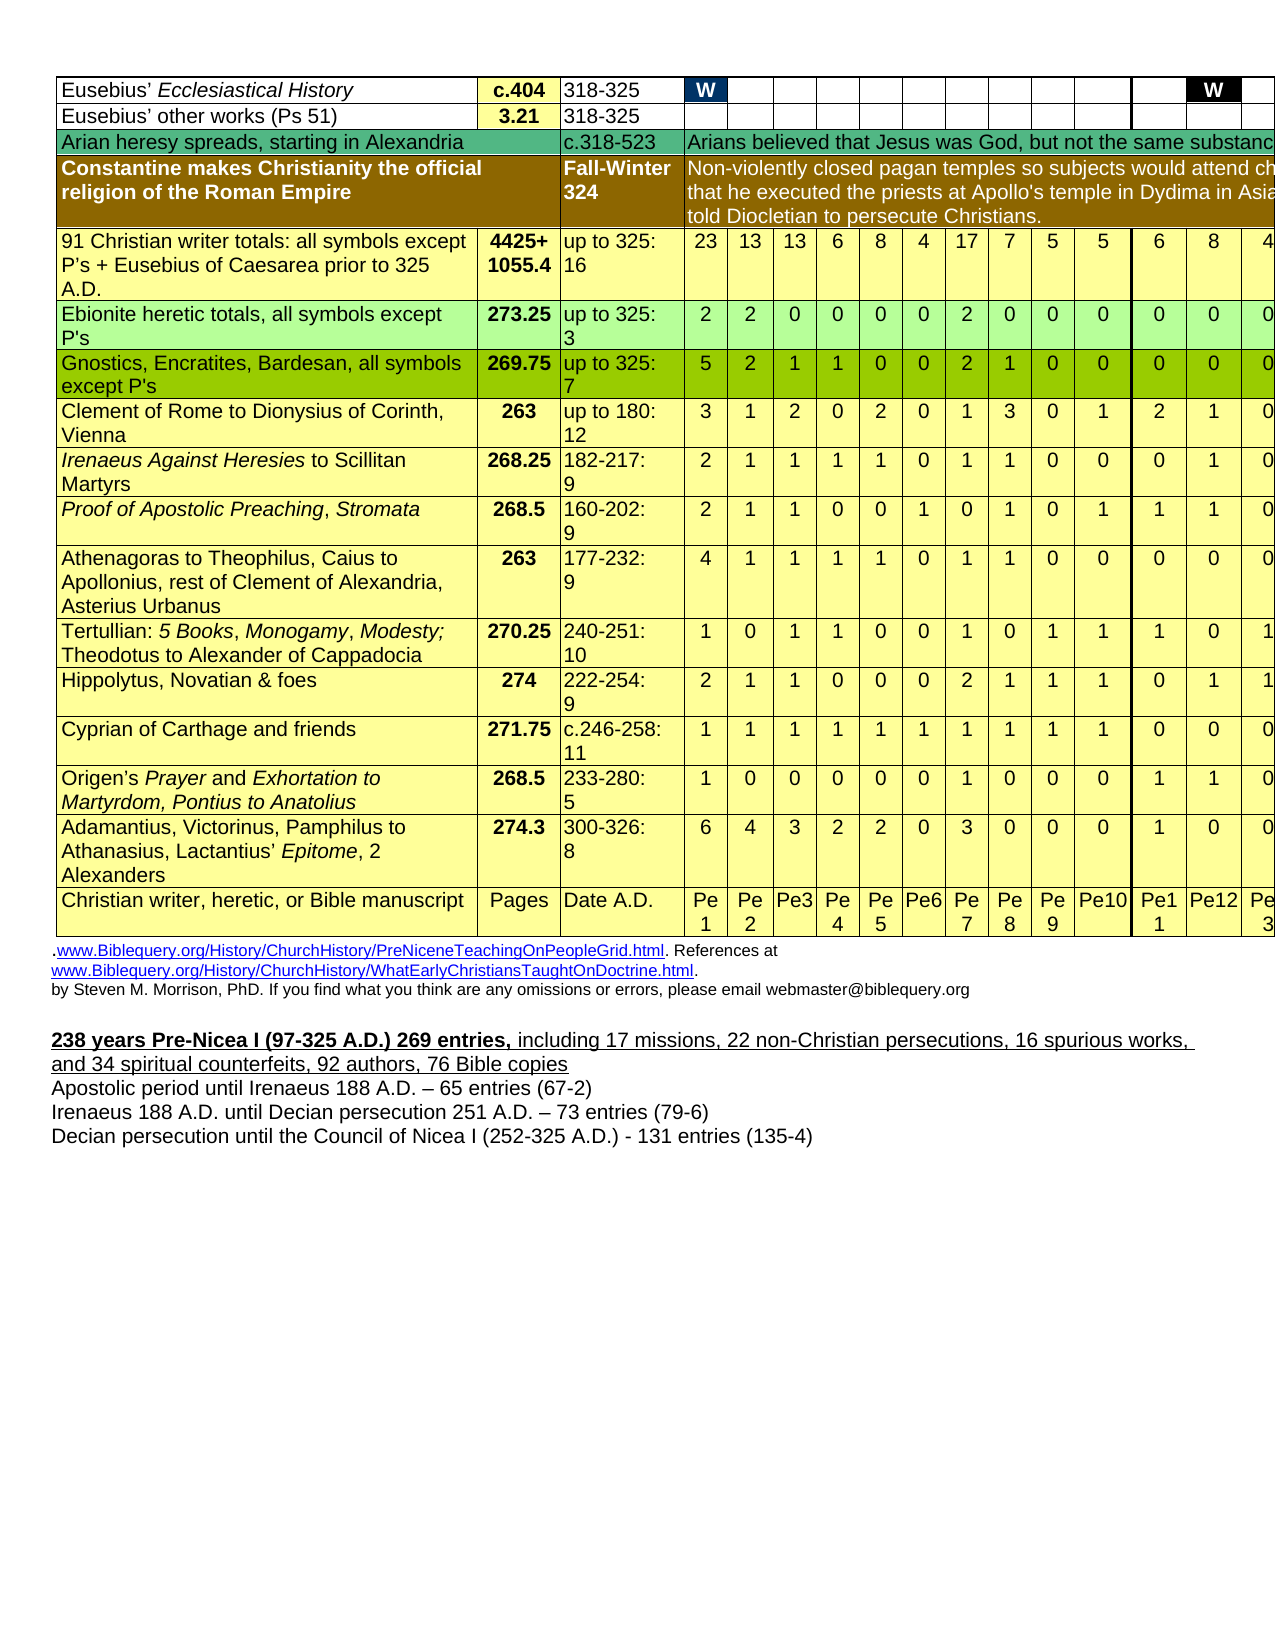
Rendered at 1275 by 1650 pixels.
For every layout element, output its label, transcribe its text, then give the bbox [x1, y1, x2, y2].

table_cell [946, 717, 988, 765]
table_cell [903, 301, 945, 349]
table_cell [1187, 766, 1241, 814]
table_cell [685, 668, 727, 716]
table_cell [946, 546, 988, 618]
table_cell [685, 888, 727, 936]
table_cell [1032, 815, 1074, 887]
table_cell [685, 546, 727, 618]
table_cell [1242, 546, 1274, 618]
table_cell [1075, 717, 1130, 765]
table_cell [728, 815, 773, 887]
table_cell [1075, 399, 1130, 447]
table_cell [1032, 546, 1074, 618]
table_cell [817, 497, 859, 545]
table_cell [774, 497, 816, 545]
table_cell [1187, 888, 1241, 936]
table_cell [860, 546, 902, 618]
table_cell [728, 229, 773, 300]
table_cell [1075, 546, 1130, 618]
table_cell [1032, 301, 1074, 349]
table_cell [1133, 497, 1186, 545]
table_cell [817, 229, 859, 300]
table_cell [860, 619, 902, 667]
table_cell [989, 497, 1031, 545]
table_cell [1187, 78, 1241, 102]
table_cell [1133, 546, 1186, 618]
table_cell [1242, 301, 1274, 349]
text Decian persecution until the Council of Nicea I (252-325 A.D.) - 131 entries (135-4) [51, 1124, 1224, 1148]
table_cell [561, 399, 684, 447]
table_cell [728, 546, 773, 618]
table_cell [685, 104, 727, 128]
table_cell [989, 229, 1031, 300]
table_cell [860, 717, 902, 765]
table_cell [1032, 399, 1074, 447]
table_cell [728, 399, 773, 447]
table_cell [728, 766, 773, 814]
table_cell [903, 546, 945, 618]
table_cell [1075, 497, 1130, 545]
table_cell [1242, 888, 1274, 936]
text 238 years Pre-Nicea I (97-325 A.D.) 269 entries, including 17 missions, 22 non-Christian persecutions, 16 spurious works, and 34 spiritual counterfeits, 92 authors, 76 Bible copies [51, 1028, 1224, 1076]
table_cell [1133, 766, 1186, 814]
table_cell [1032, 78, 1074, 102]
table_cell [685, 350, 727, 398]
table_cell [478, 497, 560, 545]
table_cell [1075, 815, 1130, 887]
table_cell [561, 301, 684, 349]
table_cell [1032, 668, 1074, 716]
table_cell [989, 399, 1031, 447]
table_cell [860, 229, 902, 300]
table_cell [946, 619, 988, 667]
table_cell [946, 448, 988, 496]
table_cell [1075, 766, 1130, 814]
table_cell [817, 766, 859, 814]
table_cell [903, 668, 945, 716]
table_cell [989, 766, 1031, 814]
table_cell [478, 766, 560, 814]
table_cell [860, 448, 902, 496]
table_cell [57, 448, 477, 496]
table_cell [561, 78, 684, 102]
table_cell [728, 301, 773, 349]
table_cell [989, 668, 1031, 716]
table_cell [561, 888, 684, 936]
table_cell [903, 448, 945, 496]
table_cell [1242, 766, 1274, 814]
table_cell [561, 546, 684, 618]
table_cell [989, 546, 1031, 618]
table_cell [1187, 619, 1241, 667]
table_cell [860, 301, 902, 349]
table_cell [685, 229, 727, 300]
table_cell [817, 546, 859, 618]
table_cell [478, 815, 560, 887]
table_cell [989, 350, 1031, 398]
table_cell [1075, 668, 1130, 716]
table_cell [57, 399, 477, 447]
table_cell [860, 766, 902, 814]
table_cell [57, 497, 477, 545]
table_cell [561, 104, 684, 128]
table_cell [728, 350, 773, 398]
text Irenaeus 188 A.D. until Decian persecution 251 A.D. – 73 entries (79-6) [51, 1100, 1224, 1124]
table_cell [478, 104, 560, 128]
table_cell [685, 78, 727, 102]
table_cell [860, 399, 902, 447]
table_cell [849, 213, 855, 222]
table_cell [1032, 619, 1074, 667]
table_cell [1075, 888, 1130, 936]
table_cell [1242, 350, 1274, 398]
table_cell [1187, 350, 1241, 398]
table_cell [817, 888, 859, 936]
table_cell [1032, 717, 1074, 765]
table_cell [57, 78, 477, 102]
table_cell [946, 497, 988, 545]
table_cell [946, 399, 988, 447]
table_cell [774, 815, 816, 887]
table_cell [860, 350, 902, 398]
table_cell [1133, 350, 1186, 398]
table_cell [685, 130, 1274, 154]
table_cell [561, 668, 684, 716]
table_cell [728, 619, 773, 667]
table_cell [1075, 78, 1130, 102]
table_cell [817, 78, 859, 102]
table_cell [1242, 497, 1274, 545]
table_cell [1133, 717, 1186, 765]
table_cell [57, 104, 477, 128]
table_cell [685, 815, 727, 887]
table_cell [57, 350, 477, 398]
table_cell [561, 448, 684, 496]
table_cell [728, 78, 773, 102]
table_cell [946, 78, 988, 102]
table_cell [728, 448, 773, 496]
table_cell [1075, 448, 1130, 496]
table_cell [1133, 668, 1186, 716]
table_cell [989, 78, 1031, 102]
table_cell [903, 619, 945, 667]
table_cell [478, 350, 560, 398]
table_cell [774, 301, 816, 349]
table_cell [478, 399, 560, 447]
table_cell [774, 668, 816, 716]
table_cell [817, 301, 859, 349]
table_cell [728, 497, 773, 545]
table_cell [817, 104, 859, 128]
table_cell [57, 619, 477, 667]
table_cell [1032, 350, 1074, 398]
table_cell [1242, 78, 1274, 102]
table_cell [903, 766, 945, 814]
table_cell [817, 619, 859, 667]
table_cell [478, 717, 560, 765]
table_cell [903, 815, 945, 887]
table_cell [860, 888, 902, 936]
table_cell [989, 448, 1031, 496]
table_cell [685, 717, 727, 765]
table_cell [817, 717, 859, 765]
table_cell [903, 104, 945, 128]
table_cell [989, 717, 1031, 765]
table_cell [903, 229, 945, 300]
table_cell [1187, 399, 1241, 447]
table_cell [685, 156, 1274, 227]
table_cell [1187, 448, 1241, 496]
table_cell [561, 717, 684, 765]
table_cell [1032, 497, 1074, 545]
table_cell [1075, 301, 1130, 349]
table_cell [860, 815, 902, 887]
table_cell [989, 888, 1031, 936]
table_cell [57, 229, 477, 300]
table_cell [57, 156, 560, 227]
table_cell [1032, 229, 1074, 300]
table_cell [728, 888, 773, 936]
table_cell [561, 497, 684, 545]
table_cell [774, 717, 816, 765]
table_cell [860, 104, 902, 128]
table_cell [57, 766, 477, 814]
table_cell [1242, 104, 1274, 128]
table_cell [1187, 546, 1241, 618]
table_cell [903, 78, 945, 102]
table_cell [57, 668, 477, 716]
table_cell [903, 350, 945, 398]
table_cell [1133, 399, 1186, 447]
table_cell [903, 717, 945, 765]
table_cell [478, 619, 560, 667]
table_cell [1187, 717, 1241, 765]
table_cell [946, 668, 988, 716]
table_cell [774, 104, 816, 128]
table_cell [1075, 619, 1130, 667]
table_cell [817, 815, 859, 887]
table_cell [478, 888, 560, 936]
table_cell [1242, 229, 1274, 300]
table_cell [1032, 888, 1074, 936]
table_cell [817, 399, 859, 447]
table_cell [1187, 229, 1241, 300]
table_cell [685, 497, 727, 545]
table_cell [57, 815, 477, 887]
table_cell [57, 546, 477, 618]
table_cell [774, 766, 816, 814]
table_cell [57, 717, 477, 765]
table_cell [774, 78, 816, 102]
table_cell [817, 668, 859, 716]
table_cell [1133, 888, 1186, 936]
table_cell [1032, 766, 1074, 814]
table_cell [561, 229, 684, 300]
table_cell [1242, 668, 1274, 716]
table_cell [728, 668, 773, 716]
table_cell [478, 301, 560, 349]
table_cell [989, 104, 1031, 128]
text by Steven M. Morrison, PhD. If you find what you think are any omissions or errors, please email webmaster@biblequery.org [51, 980, 1224, 999]
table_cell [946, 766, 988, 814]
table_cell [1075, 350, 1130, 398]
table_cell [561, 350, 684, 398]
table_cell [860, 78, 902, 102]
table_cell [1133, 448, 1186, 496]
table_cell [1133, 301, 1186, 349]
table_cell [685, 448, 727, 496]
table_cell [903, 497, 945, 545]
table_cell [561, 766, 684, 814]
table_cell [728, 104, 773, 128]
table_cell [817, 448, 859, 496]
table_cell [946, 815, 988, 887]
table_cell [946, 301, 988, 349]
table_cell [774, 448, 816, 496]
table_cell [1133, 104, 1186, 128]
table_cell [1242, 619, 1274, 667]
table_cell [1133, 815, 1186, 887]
text Apostolic period until Irenaeus 188 A.D. – 65 entries (67-2) [51, 1076, 1224, 1100]
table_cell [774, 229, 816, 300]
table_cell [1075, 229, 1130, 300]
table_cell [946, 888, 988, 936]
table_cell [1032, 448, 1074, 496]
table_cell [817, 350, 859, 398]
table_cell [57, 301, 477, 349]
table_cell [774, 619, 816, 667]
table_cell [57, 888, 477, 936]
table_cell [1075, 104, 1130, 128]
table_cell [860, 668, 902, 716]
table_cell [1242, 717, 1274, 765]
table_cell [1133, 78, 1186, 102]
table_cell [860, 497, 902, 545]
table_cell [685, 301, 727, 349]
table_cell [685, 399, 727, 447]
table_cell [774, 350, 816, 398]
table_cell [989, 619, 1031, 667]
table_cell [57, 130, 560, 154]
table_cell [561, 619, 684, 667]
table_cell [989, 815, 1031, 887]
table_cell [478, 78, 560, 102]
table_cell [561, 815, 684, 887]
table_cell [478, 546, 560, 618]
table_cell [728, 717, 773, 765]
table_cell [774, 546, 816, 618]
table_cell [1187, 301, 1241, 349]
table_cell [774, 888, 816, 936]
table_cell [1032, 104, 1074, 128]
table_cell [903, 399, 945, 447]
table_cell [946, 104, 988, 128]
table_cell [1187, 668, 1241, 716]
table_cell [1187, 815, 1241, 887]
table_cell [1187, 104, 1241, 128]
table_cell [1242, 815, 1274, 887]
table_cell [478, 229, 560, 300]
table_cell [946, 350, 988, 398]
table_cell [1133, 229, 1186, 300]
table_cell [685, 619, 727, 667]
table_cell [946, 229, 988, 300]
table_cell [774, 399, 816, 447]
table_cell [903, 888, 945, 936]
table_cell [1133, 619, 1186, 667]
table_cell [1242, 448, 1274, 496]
text .www.Biblequery.org/History/ChurchHistory/PreNiceneTeachingOnPeopleGrid.html. References at www.Biblequery.org/History/ChurchHistory/WhatEarlyChristiansTaughtOnDoctrine.html. [51, 937, 1224, 980]
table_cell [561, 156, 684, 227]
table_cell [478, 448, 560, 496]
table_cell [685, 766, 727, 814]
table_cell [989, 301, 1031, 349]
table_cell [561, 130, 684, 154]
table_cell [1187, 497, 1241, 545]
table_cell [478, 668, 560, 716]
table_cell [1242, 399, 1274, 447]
